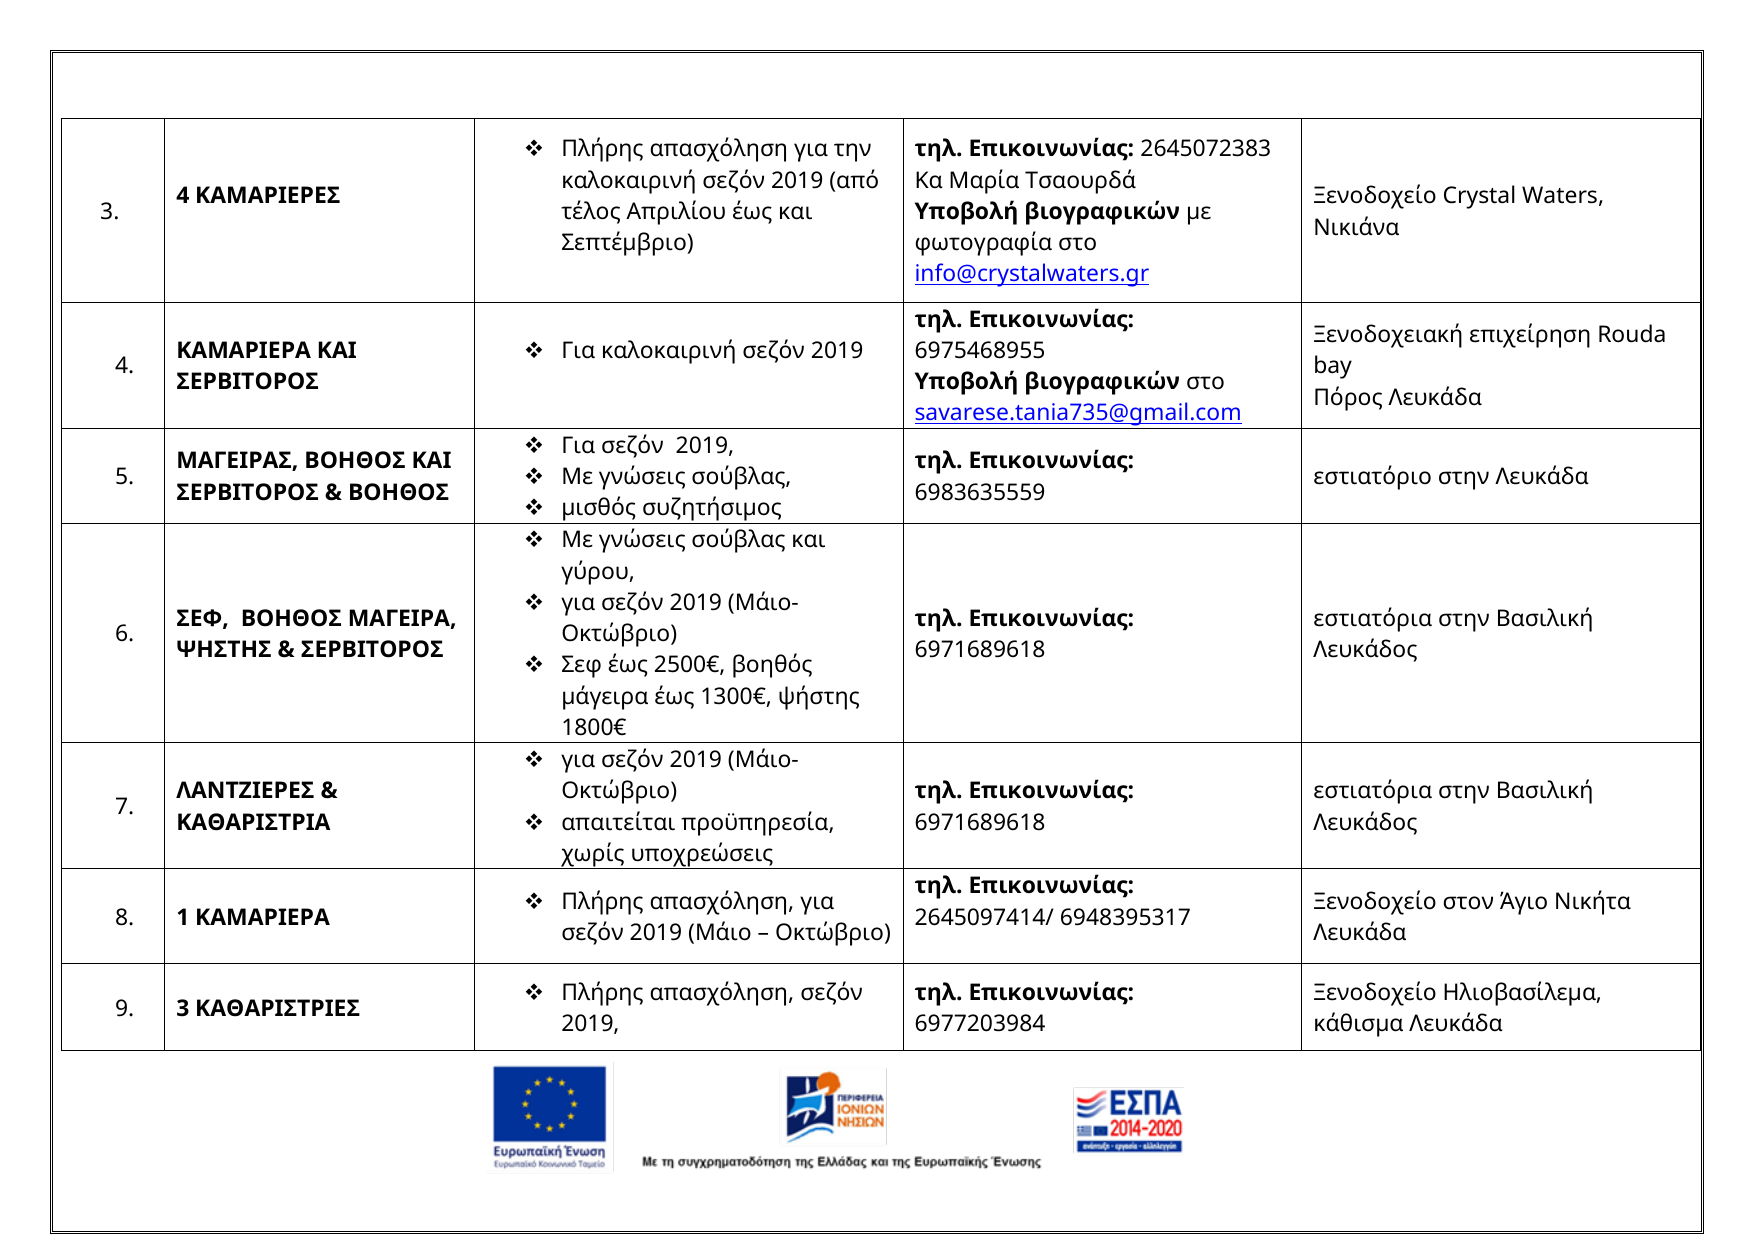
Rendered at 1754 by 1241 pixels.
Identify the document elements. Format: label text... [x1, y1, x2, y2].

table_cell [62, 303, 164, 428]
table_cell Ξενοδοχείο στον Άγιο Νικήτα Λευκάδα [1302, 869, 1700, 963]
table_cell [62, 429, 164, 522]
table_cell [62, 743, 164, 868]
table_cell Με γνώσεις σούβλας και γύρου, για σεζόν 2019 (Μάιο-Οκτώβριο) Σεφ έως 2500€, βοηθός μάγειρα έως 1300€, ψήστης 1800€ [475, 524, 903, 742]
table_cell τηλ. Επικοινωνίας: 6977203984 Κ. Βασίλης Κακλαμάνης [904, 964, 1301, 1050]
picture [486, 1062, 1184, 1176]
table_cell Για καλοκαιρινή σεζόν 2019 [475, 303, 903, 428]
table_cell Πλήρης απασχόληση, για σεζόν 2019 (Μάιο – Οκτώβριο) [475, 869, 903, 963]
table_cell ΜΑΓΕΙΡΑΣ, ΒΟΗΘΟΣ ΚΑΙ ΣΕΡΒΙΤΟΡΟΣ & ΒΟΗΘΟΣ [165, 429, 474, 522]
table_cell [62, 964, 164, 1050]
table_cell ΣΕΦ, ΒΟΗΘΟΣ ΜΑΓΕΙΡΑ, ΨΗΣΤΗΣ & ΣΕΡΒΙΤΟΡΟΣ [165, 524, 474, 742]
table_cell 1 ΚΑΜΑΡΙΕΡΑ [165, 869, 474, 963]
table_cell τηλ. Επικοινωνίας: 6983635559 [904, 429, 1301, 522]
table_cell εστιατόρια στην Βασιλική Λευκάδος [1302, 524, 1700, 742]
table_cell εστιατόριο στην Λευκάδα [1302, 429, 1700, 522]
table_cell [62, 524, 164, 742]
table_cell εστιατόρια στην Βασιλική Λευκάδος [1302, 743, 1700, 868]
table_cell για σεζόν 2019 (Μάιο-Οκτώβριο) απαιτείται προϋπηρεσία, χωρίς υποχρεώσεις [475, 743, 903, 868]
table_cell Ξενοδοχειακή επιχείρηση Rouda bay Πόρος Λευκάδα [1302, 303, 1700, 428]
table_cell 3 ΚΑΘΑΡΙΣΤΡΙΕΣ [165, 964, 474, 1050]
table_cell [62, 119, 164, 302]
table_cell ΛΑΝΤΖΙΕΡΕΣ & ΚΑΘΑΡΙΣΤΡΙΑ [165, 743, 474, 868]
table_cell Για σεζόν 2019, Με γνώσεις σούβλας, μισθός συζητήσιμος [475, 429, 903, 522]
table_cell τηλ. Επικοινωνίας: 6971689618 [904, 524, 1301, 742]
table_cell Πλήρης απασχόληση για την καλοκαιρινή σεζόν 2019 (από τέλος Απριλίου έως και Σεπτέμβριο) [475, 119, 903, 302]
table_cell τηλ. Επικοινωνίας: 6971689618 [904, 743, 1301, 868]
table_cell Πλήρης απασχόληση, σεζόν 2019, έως 45 ετών [475, 964, 903, 1050]
table_cell ΚΑΜΑΡΙΕΡΑ ΚΑΙ ΣΕΡΒΙΤΟΡΟΣ [165, 303, 474, 428]
table_cell [62, 869, 164, 963]
table_cell Ξενοδοχείο Ηλιοβασίλεμα, κάθισμα Λευκάδα [1302, 964, 1700, 1050]
table_cell 4 ΚΑΜΑΡΙΕΡΕΣ [165, 119, 474, 302]
table_cell τηλ. Επικοινωνίας: 2645097414/ 6948395317 [904, 869, 1301, 963]
table_cell τηλ. Επικοινωνίας: 2645072383 Κα Μαρία Τσαουρδά Υποβολή βιογραφικών με φωτογραφία στο info@crystalwaters.gr [904, 119, 1301, 302]
table_cell Ξενοδοχείο Crystal Waters, Νικιάνα [1302, 119, 1700, 302]
table_cell τηλ. Επικοινωνίας: 6975468955 Υποβολή βιογραφικών στο savarese.tania735@gmail.com [904, 303, 1301, 428]
